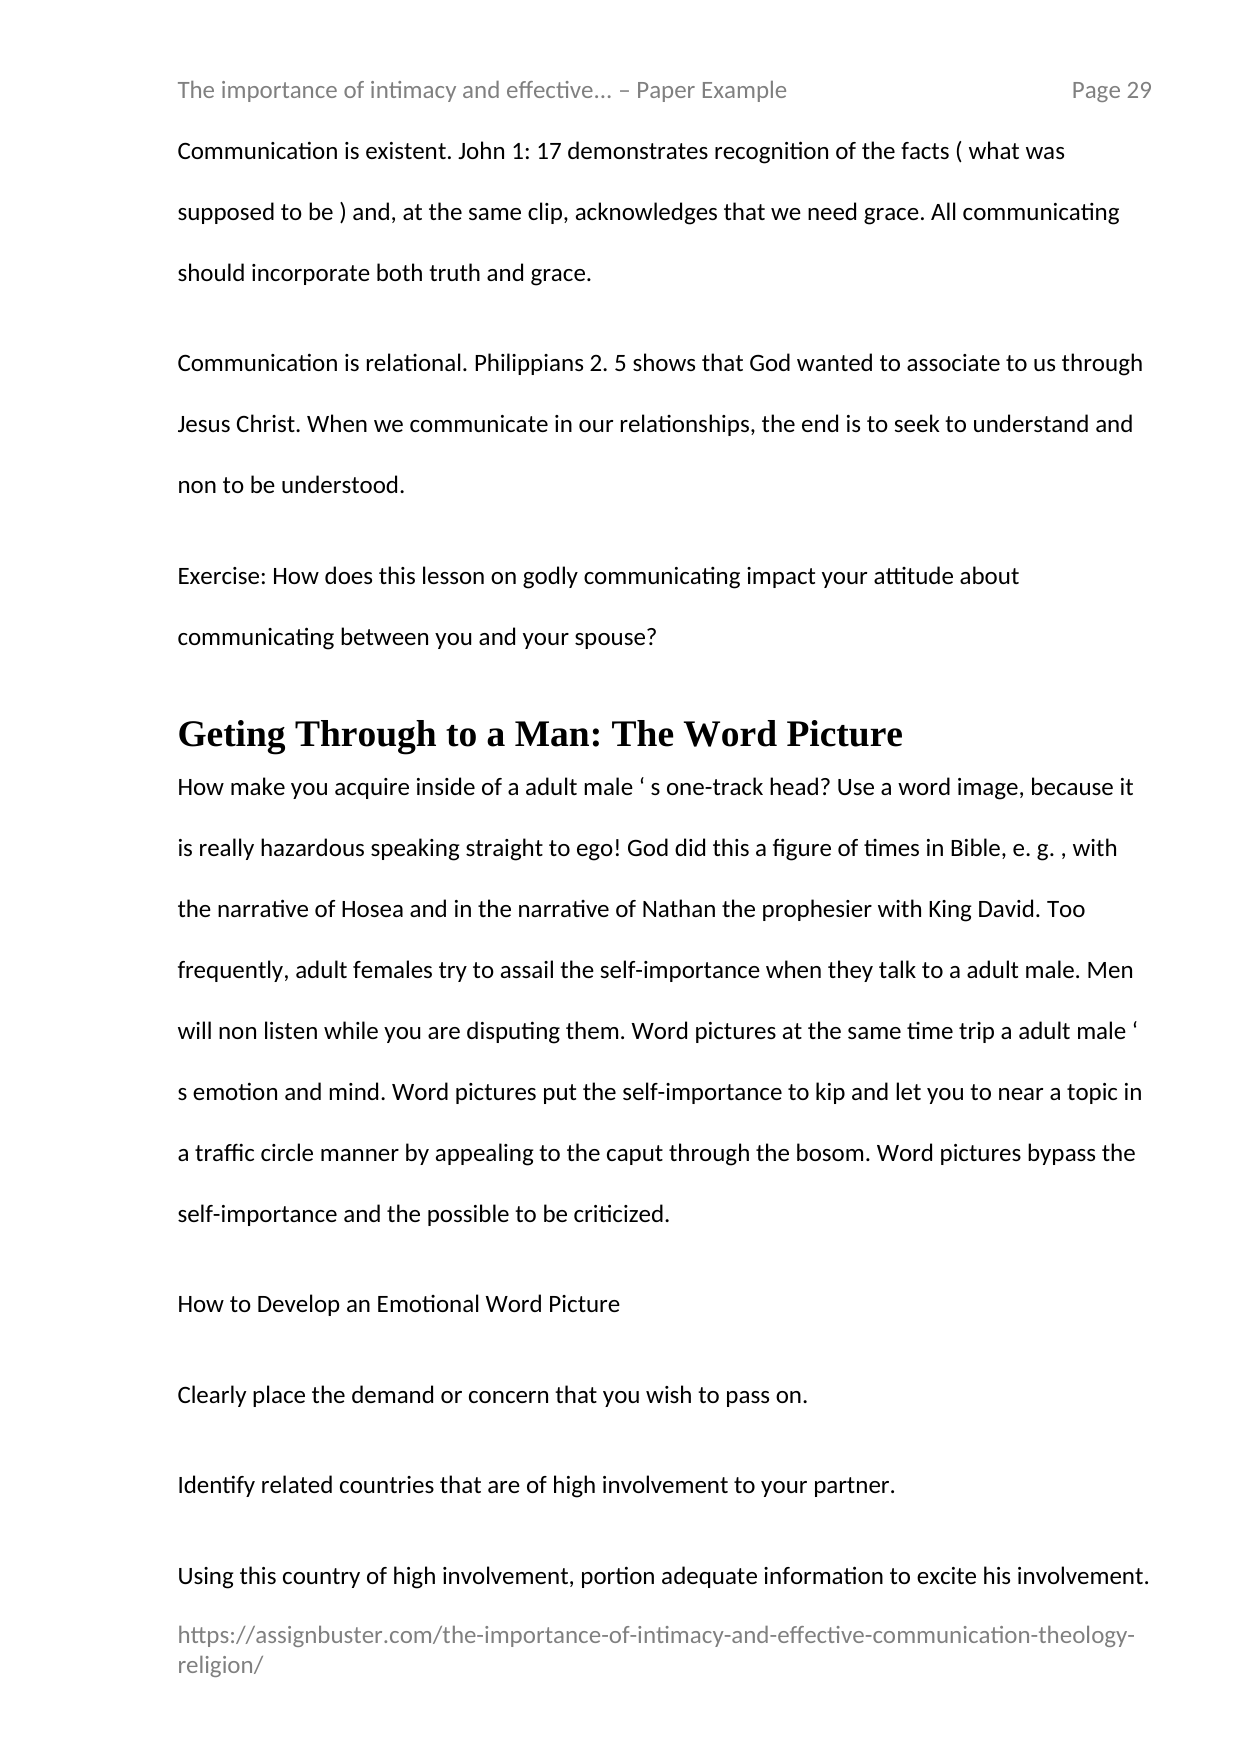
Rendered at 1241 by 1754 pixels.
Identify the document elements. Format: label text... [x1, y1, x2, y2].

subtitle Geting Through to a Man: The Word Picture [177, 712, 1152, 755]
text Communication is relational. Philippians 2. 5 shows that God wanted to associate to us through Jesus Christ. When we communicate in our relationships, the end is to seek to understand and non to be understood. [177, 347, 1152, 500]
text Identify related countries that are of high involvement to your partner. [177, 1469, 1152, 1500]
text How make you acquire inside of a adult male ‘ s one-track head? Use a word image, because it is really hazardous speaking straight to ego! God did this a figure of times in Bible, e. g. , with the narrative of Hosea and in the narrative of Nathan the prophesier with King David. Too frequently, adult females try to assail the self-importance when they talk to a adult male. Men will non listen while you are disputing them. Word pictures at the same time trip a adult male ‘ s emotion and mind. Word pictures put the self-importance to kip and let you to near a topic in a traffic circle manner by appealing to the caput through the bosom. Word pictures bypass the self-importance and the possible to be criticized. [177, 771, 1152, 1228]
text Using this country of high involvement, portion adequate information to excite his involvement. [177, 1560, 1152, 1591]
text How to Develop an Emotional Word Picture [177, 1288, 1152, 1319]
text Clearly place the demand or concern that you wish to pass on. [177, 1379, 1152, 1409]
text Exercise: How does this lesson on godly communicating impact your attitude about communicating between you and your spouse? [177, 560, 1152, 652]
text Communication is existent. John 1: 17 demonstrates recognition of the facts ( what was supposed to be ) and, at the same clip, acknowledges that we need grace. All communicating should incorporate both truth and grace. [177, 135, 1152, 287]
